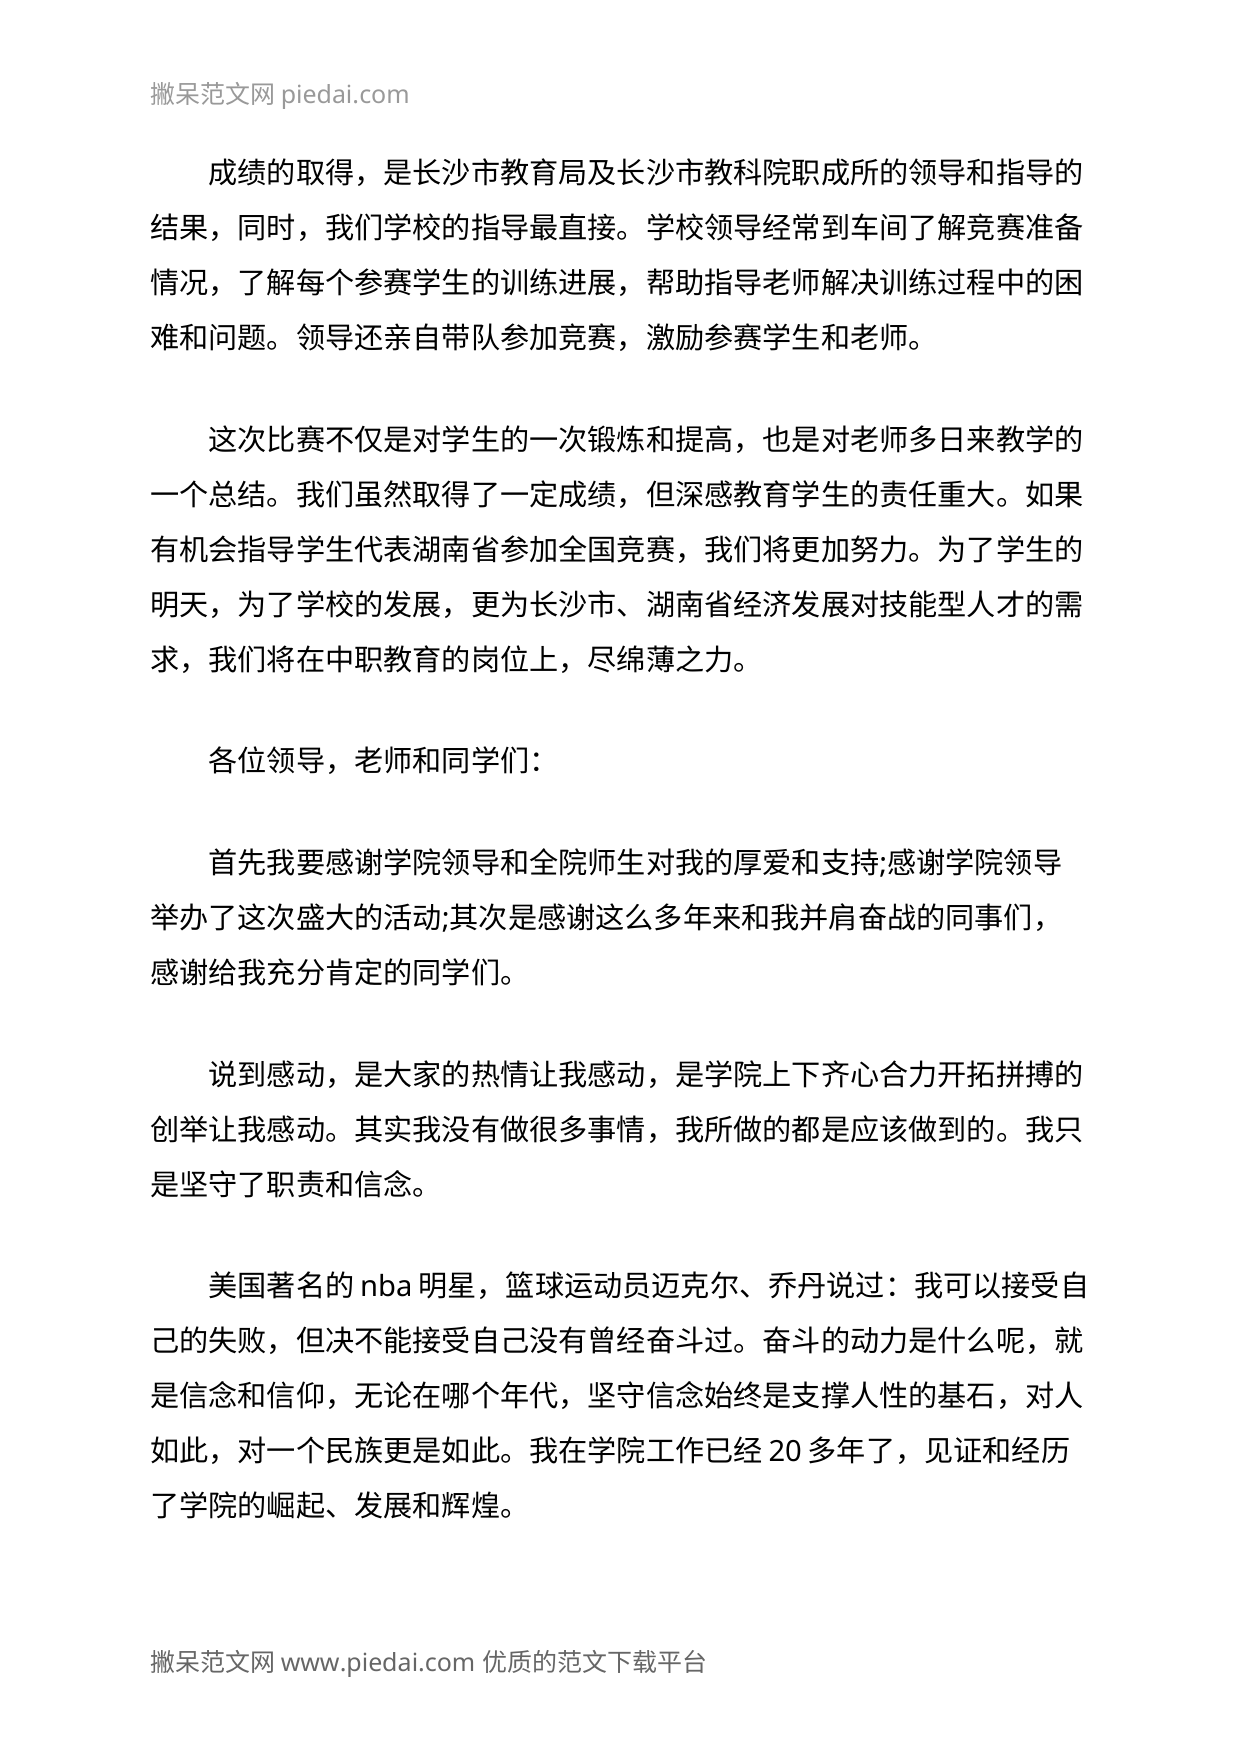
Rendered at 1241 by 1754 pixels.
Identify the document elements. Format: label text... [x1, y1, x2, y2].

text 首先我要感谢学院领导和全院师生对我的厚爱和支持;感谢学院领导举办了这次盛大的活动;其次是感谢这么多年来和我并肩奋战的同事们，感谢给我充分肯定的同学们。 [150, 839, 1090, 992]
text 各位领导，老师和同学们： [150, 738, 1090, 780]
text 这次比赛不仅是对学生的一次锻炼和提高，也是对老师多日来教学的一个总结。我们虽然取得了一定成绩，但深感教育学生的责任重大。如果有机会指导学生代表湖南省参加全国竞赛，我们将更加努力。为了学生的明天，为了学校的发展，更为长沙市、湖南省经济发展对技能型人才的需求，我们将在中职教育的岗位上，尽绵薄之力。 [150, 416, 1090, 678]
text 成绩的取得，是长沙市教育局及长沙市教科院职成所的领导和指导的结果，同时，我们学校的指导最直接。学校领导经常到车间了解竞赛准备情况，了解每个参赛学生的训练进展，帮助指导老师解决训练过程中的困难和问题。领导还亲自带队参加竞赛，激励参赛学生和老师。 [150, 150, 1090, 357]
text 美国著名的nba明星，篮球运动员迈克尔、乔丹说过：我可以接受自己的失败，但决不能接受自己没有曾经奋斗过。奋斗的动力是什么呢，就是信念和信仰，无论在哪个年代，坚守信念始终是支撑人性的基石，对人如此，对一个民族更是如此。我在学院工作已经20多年了，见证和经历了学院的崛起、发展和辉煌。 [150, 1263, 1090, 1525]
text 说到感动，是大家的热情让我感动，是学院上下齐心合力开拓拼搏的创举让我感动。其实我没有做很多事情，我所做的都是应该做到的。我只是坚守了职责和信念。 [150, 1051, 1090, 1203]
